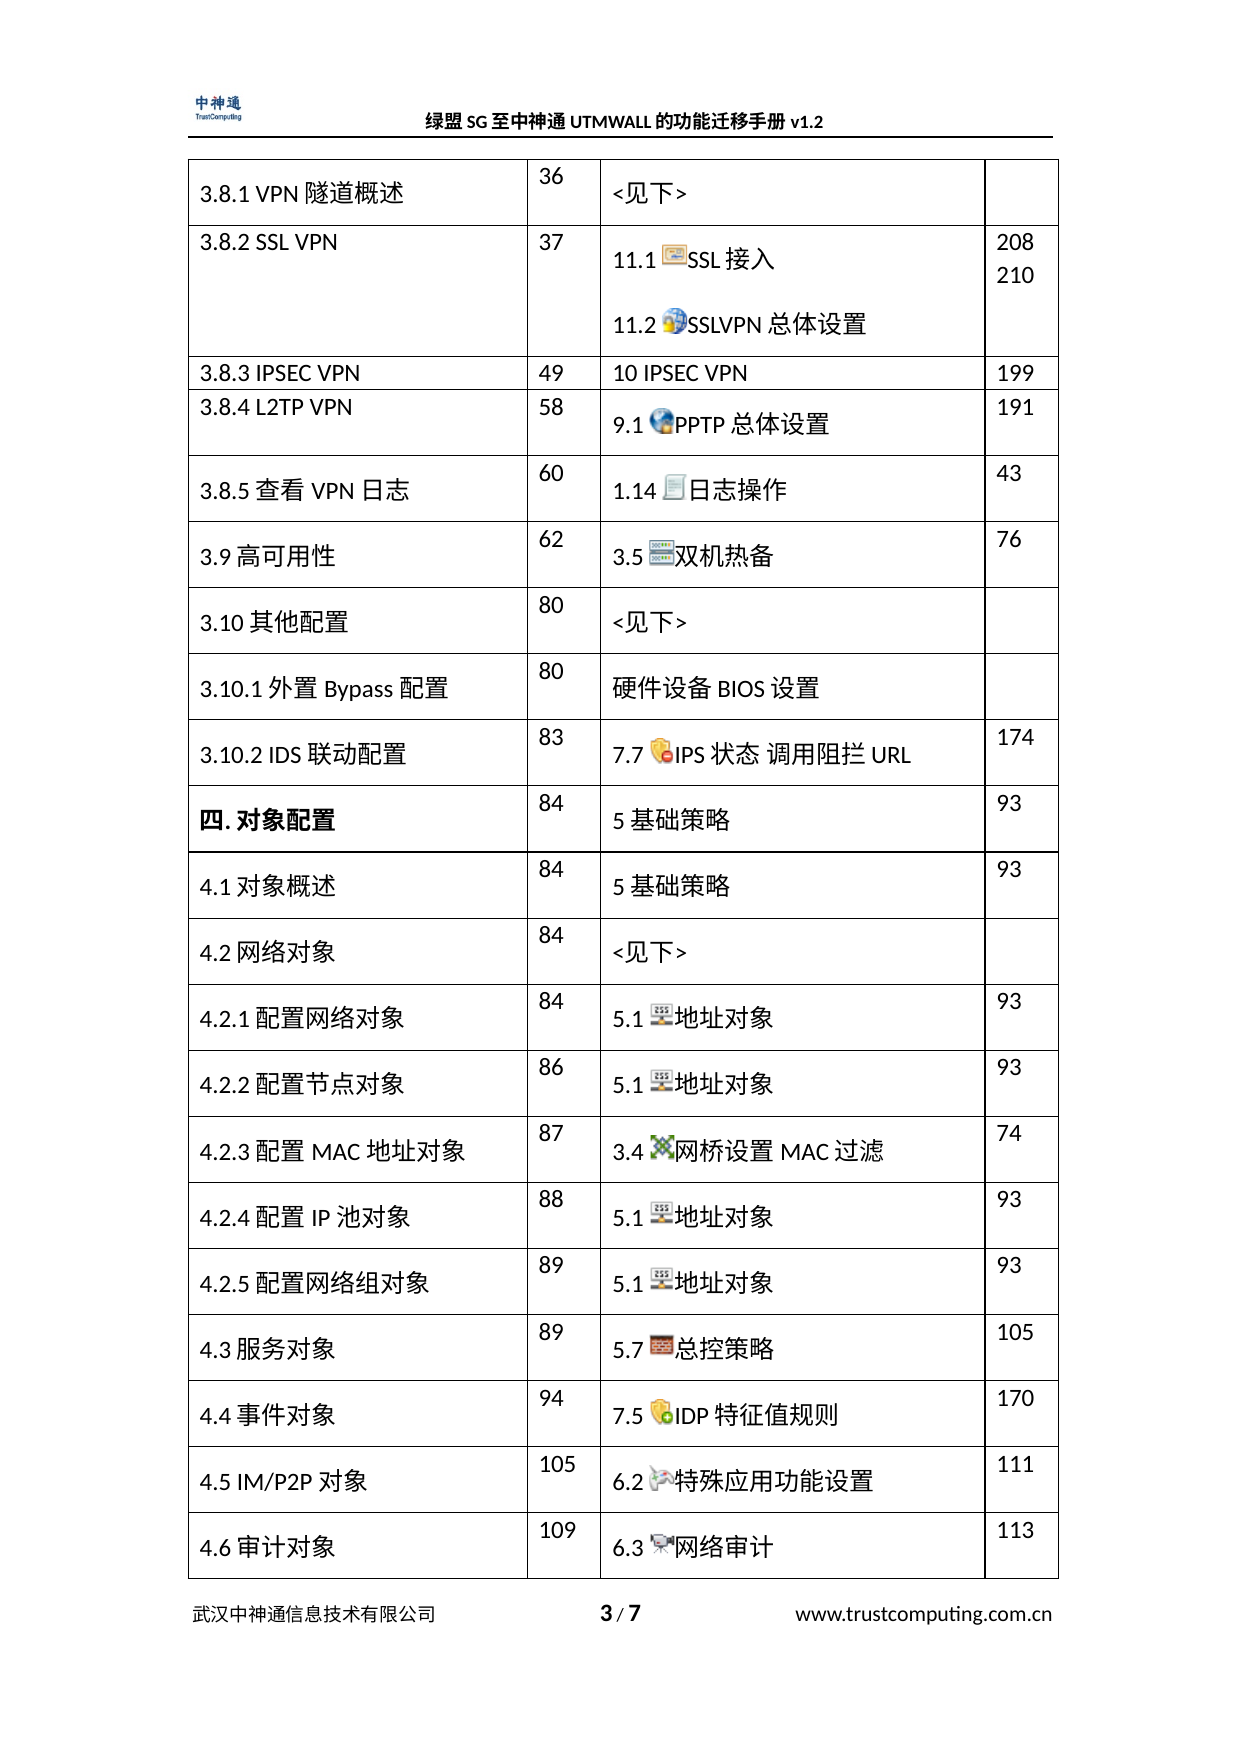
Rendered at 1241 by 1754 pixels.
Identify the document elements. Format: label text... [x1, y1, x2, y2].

table_cell 93 [986, 786, 1058, 851]
table_cell <见下> [601, 919, 984, 983]
table_cell [986, 654, 1058, 719]
table_cell 49 [528, 357, 600, 389]
table_cell 89 [528, 1315, 600, 1380]
table_cell 191 [986, 390, 1058, 455]
table_cell 硬件设备BIOS设置 [601, 654, 984, 719]
table_cell 93 [986, 1051, 1058, 1116]
table_cell 3.8.3 IPSEC VPN [189, 357, 527, 389]
table_cell 87 [528, 1117, 600, 1182]
picture [649, 1465, 675, 1491]
table_cell 199 [986, 357, 1058, 389]
table_cell 4.2.1 配置网络对象 [189, 985, 527, 1049]
picture [649, 1135, 675, 1160]
table_cell 5.1 地址对象 [601, 1051, 984, 1116]
table_cell 93 [986, 1249, 1058, 1314]
table_cell 113 [986, 1513, 1058, 1578]
picture [649, 738, 675, 764]
table_cell 3.10.1 外置 Bypass 配置 [189, 654, 527, 719]
table_cell 3.8.4 L2TP VPN [189, 390, 527, 455]
picture [649, 1002, 675, 1028]
table_cell 84 [528, 786, 600, 851]
table_cell 3.10 其他配置 [189, 588, 527, 653]
table_cell 7.5 IDP特征值规则 [601, 1381, 984, 1446]
picture [649, 1201, 675, 1226]
table_cell 3.8.5 查看 VPN 日志 [189, 456, 527, 521]
table_cell 80 [528, 588, 600, 653]
picture [649, 540, 675, 566]
table_cell 1.14 日志操作 [601, 456, 984, 521]
picture [662, 243, 688, 269]
picture [649, 1068, 675, 1094]
table_cell 4.2 网络对象 [189, 919, 527, 983]
table_cell 4.1 对象概述 [189, 853, 527, 917]
table_cell 3.8.1 VPN 隧道概述 [189, 160, 527, 224]
picture [649, 408, 675, 434]
table_cell 105 [528, 1447, 600, 1512]
picture [662, 308, 688, 334]
table_cell [986, 160, 1058, 224]
picture [187, 88, 248, 129]
table_cell 5基础策略 [601, 853, 984, 917]
table_cell 86 [528, 1051, 600, 1116]
table_cell 74 [986, 1117, 1058, 1182]
table_cell 3.4 网桥设置 MAC过滤 [601, 1117, 984, 1182]
table_cell 84 [528, 919, 600, 983]
table_cell 4.5 IM/P2P 对象 [189, 1447, 527, 1512]
table_cell <见下> [601, 160, 984, 224]
table_cell 36 [528, 160, 600, 224]
table_cell 9.1 PPTP总体设置 [601, 390, 984, 455]
table_cell 76 [986, 522, 1058, 587]
table_cell 94 [528, 1381, 600, 1446]
picture [649, 1399, 675, 1425]
table_cell 4.2.4 配置 IP 池对象 [189, 1183, 527, 1248]
table_cell 4.3 服务对象 [189, 1315, 527, 1380]
table_cell 6.2 特殊应用功能设置 [601, 1447, 984, 1512]
table_cell 7.7 IPS状态 调用阻拦URL [601, 720, 984, 785]
table_cell 88 [528, 1183, 600, 1248]
table_cell 58 [528, 390, 600, 455]
table_cell 84 [528, 853, 600, 917]
table_cell 83 [528, 720, 600, 785]
table_cell 5基础策略 [601, 786, 984, 851]
table_cell 208 210 [986, 226, 1058, 356]
table_cell 4.2.2 配置节点对象 [189, 1051, 527, 1116]
picture [649, 1333, 675, 1359]
table_cell 四. 对象配置 [189, 786, 527, 851]
picture [649, 1531, 675, 1557]
table_cell 84 [528, 985, 600, 1049]
table_cell 62 [528, 522, 600, 587]
table_cell 93 [986, 985, 1058, 1049]
table_cell 174 [986, 720, 1058, 785]
table_cell 80 [528, 654, 600, 719]
picture [649, 1267, 675, 1292]
table_cell 11.1 SSL接入 11.2 SSLVPN总体设置 [601, 226, 984, 356]
table_cell 4.6 审计对象 [189, 1513, 527, 1578]
table_cell 3.8.2 SSL VPN [189, 226, 527, 356]
table_cell 3.10.2 IDS 联动配置 [189, 720, 527, 785]
table_cell 93 [986, 1183, 1058, 1248]
table_cell 10 IPSEC VPN [601, 357, 984, 389]
table_cell 5.7 总控策略 [601, 1315, 984, 1380]
table_cell 43 [986, 456, 1058, 521]
picture [662, 474, 688, 500]
table_cell 93 [986, 853, 1058, 917]
table_cell 170 [986, 1381, 1058, 1446]
table_cell <见下> [601, 588, 984, 653]
table_cell 5.1 地址对象 [601, 985, 984, 1049]
table_cell 4.2.3 配置 MAC 地址对象 [189, 1117, 527, 1182]
table_cell 4.2.5 配置网络组对象 [189, 1249, 527, 1314]
table_cell [986, 588, 1058, 653]
table_cell 4.4 事件对象 [189, 1381, 527, 1446]
table_cell 3.9 高可用性 [189, 522, 527, 587]
table_cell 5.1 地址对象 [601, 1249, 984, 1314]
table_cell 5.1 地址对象 [601, 1183, 984, 1248]
table_cell 89 [528, 1249, 600, 1314]
table_cell 6.3 网络审计 [601, 1513, 984, 1578]
table_cell 109 [528, 1513, 600, 1578]
table_cell 37 [528, 226, 600, 356]
table_cell [986, 919, 1058, 983]
table_cell 111 [986, 1447, 1058, 1512]
table_cell 3.5 双机热备 [601, 522, 984, 587]
table_cell 105 [986, 1315, 1058, 1380]
table_cell 60 [528, 456, 600, 521]
